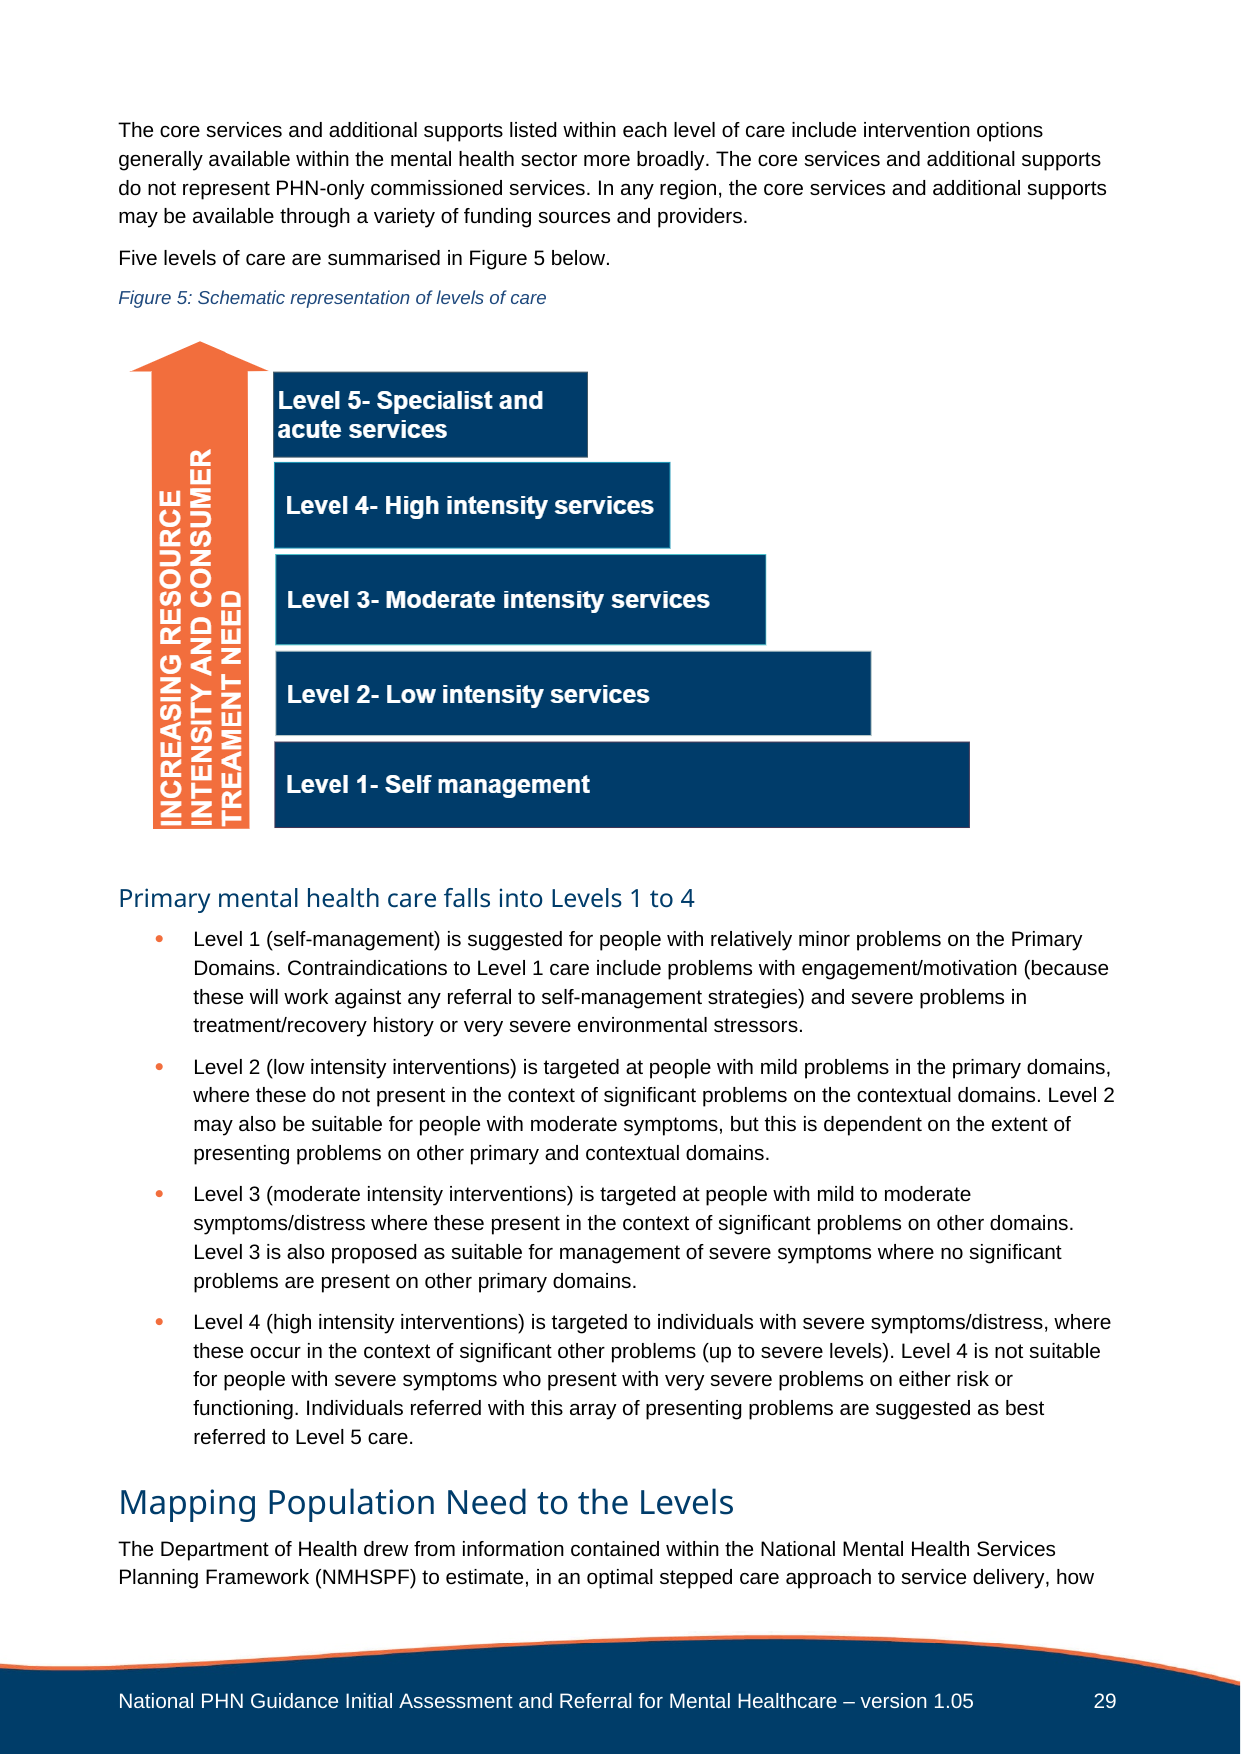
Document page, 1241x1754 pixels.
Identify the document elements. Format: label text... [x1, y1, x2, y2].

text Five levels of care are summarised in Figure 5 below. [118, 246, 1122, 269]
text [118, 1536, 1122, 1589]
subtitle Primary mental health care falls into Levels 1 to 4 [118, 880, 1122, 914]
picture [0, 1631, 1241, 1754]
list Level 1 (self-management) is suggested for people with relatively minor problems on the Primary Domains. Contraindications to Level 1 care include problems with engagement/motivation (because these will work against any referral to self-management strategies) and severe problems in treatment/recovery history or very severe environmental stressors. [156, 927, 1122, 1037]
list Level 4 (high intensity interventions) is targeted to individuals with severe symptoms/distress, where these occur in the context of significant other problems (up to severe levels). Level 4 is not suitable for people with severe symptoms who present with very severe problems on either risk or functioning. Individuals referred with this array of presenting problems are suggested as best referred to Level 5 care. [156, 1310, 1122, 1449]
list Level 2 (low intensity interventions) is targeted at people with mild problems in the primary domains, where these do not present in the context of significant problems on the contextual domains. Level 2 may also be suitable for people with moderate symptoms, but this is dependent on the extent of presenting problems on other primary and contextual domains. [156, 1054, 1122, 1165]
list Level 3 (moderate intensity interventions) is targeted at people with mild to moderate symptoms/distress where these present in the context of significant problems on other domains. Level 3 is also proposed as suitable for management of severe symptoms where no significant problems are present on other primary domains. [156, 1182, 1122, 1292]
text The core services and additional supports listed within each level of care include intervention options generally available within the mental health sector more broadly. The core services and additional supports do not represent PHN-only commissioned services. In any region, the core services and additional supports may be available through a variety of funding sources and providers. [118, 118, 1122, 228]
subtitle Mapping Population Need to the Levels [118, 1478, 1122, 1524]
picture [118, 329, 981, 856]
